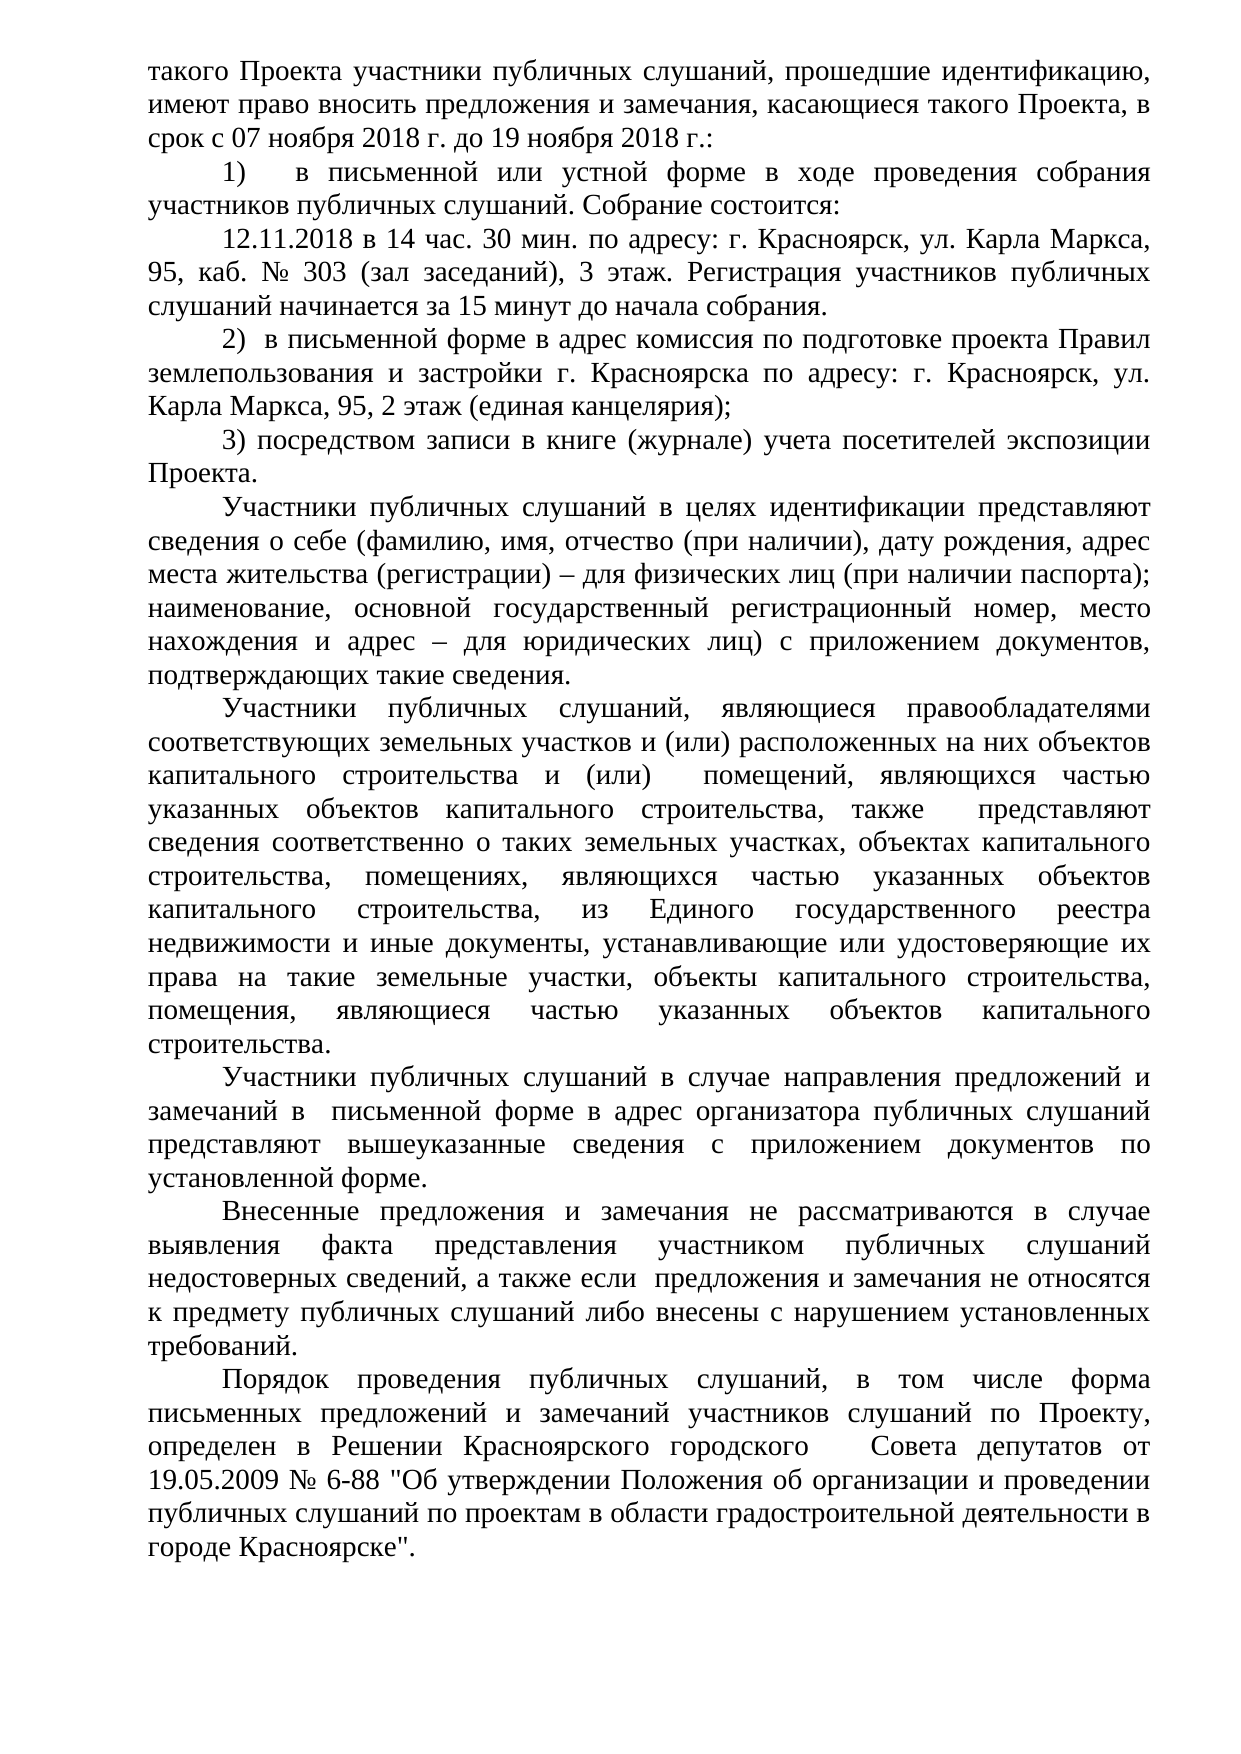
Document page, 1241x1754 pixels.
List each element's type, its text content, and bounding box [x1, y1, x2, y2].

text 12.11.2018 в 14 час. 30 мин. по адресу: г. Красноярск, ул. Карла Маркса, 95, каб. № 303 (зал заседаний), 3 этаж. Регистрация участников публичных слушаний начинается за 15 минут до начала собрания. [148, 221, 1152, 321]
text Порядок проведения публичных слушаний, в том числе форма письменных предложений и замечаний участников слушаний по Проекту, определен в Решении Красноярского городского Совета депутатов от 19.05.2009 № 6-88 "Об утверждении Положения об организации и проведении публичных слушаний по проектам в области градостроительной деятельности в городе Красноярске". [148, 1361, 1152, 1562]
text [148, 53, 1152, 154]
text 3) посредством записи в книге (журнале) учета посетителей экспозиции Проекта. [148, 422, 1152, 489]
text Внесенные предложения и замечания не рассматриваются в случае выявления факта представления участником публичных слушаний недостоверных сведений, а также если предложения и замечания не относятся к предмету публичных слушаний либо внесены с нарушением установленных требований. [148, 1193, 1152, 1361]
text 1) в письменной или устной форме в ходе проведения собрания участников публичных слушаний. Собрание состоится: [148, 154, 1152, 221]
text Участники публичных слушаний, являющиеся правообладателями соответствующих земельных участков и (или) расположенных на них объектов капитального строительства и (или) помещений, являющихся частью указанных объектов капитального строительства, также представляют сведения соответственно о таких земельных участках, объектах капитального строительства, помещениях, являющихся частью указанных объектов капитального строительства, из Единого государственного реестра недвижимости и иные документы, устанавливающие или удостоверяющие их права на такие земельные участки, объекты капитального строительства, помещения, являющиеся частью указанных объектов капитального строительства. [148, 690, 1152, 1059]
text Участники публичных слушаний в целях идентификации представляют сведения о себе (фамилию, имя, отчество (при наличии), дату рождения, адрес места жительства (регистрации) – для физических лиц (при наличии паспорта); наименование, основной государственный регистрационный номер, место нахождения и адрес – для юридических лиц) с приложением документов, подтверждающих такие сведения. [148, 489, 1152, 690]
text 2) в письменной форме в адрес комиссия по подготовке проекта Правил землепользования и застройки г. Красноярска по адресу: г. Красноярск, ул. Карла Маркса, 95, 2 этаж (единая канцелярия); [148, 321, 1152, 422]
text Участники публичных слушаний в случае направления предложений и замечаний в письменной форме в адрес организатора публичных слушаний представляют вышеуказанные сведения с приложением документов по установленной форме. [148, 1059, 1152, 1193]
